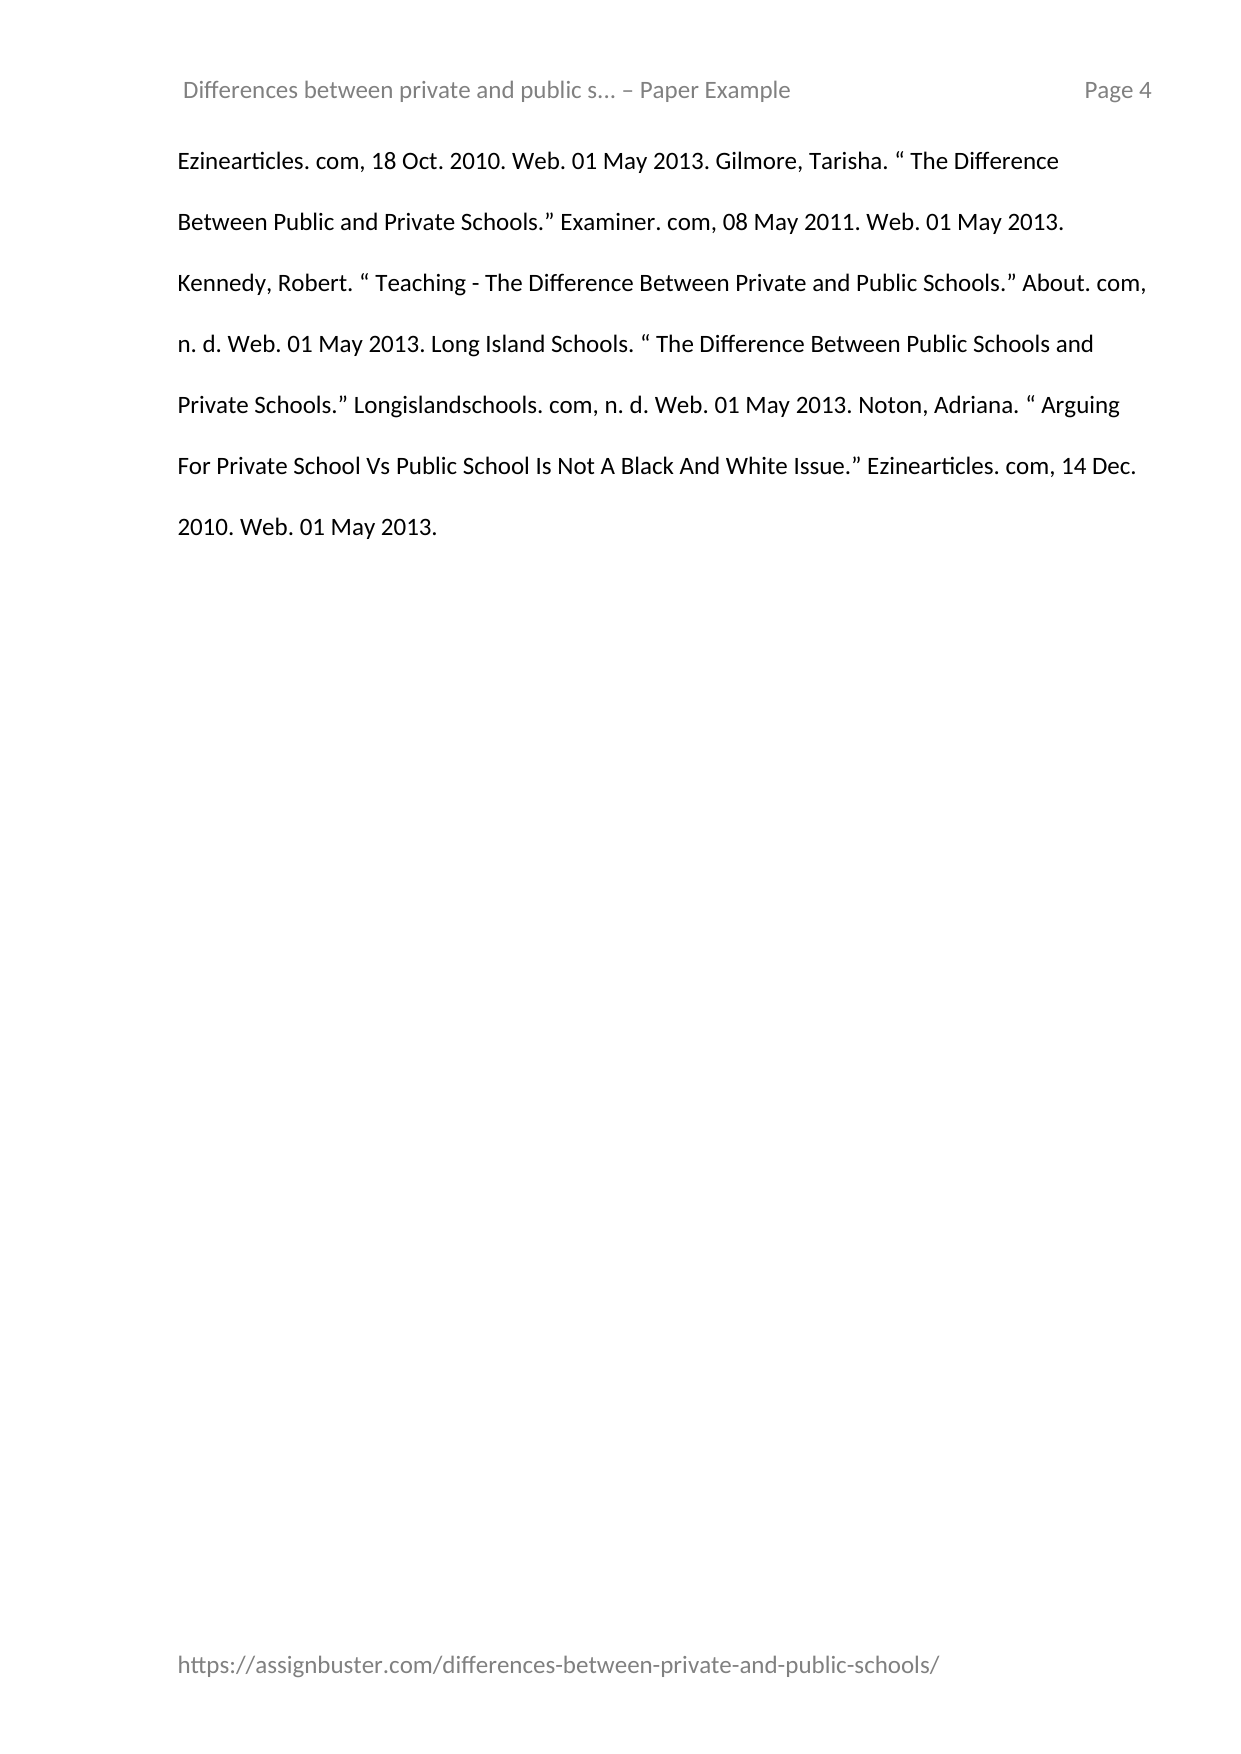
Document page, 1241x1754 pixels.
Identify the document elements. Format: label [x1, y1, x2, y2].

text [177, 145, 1152, 542]
